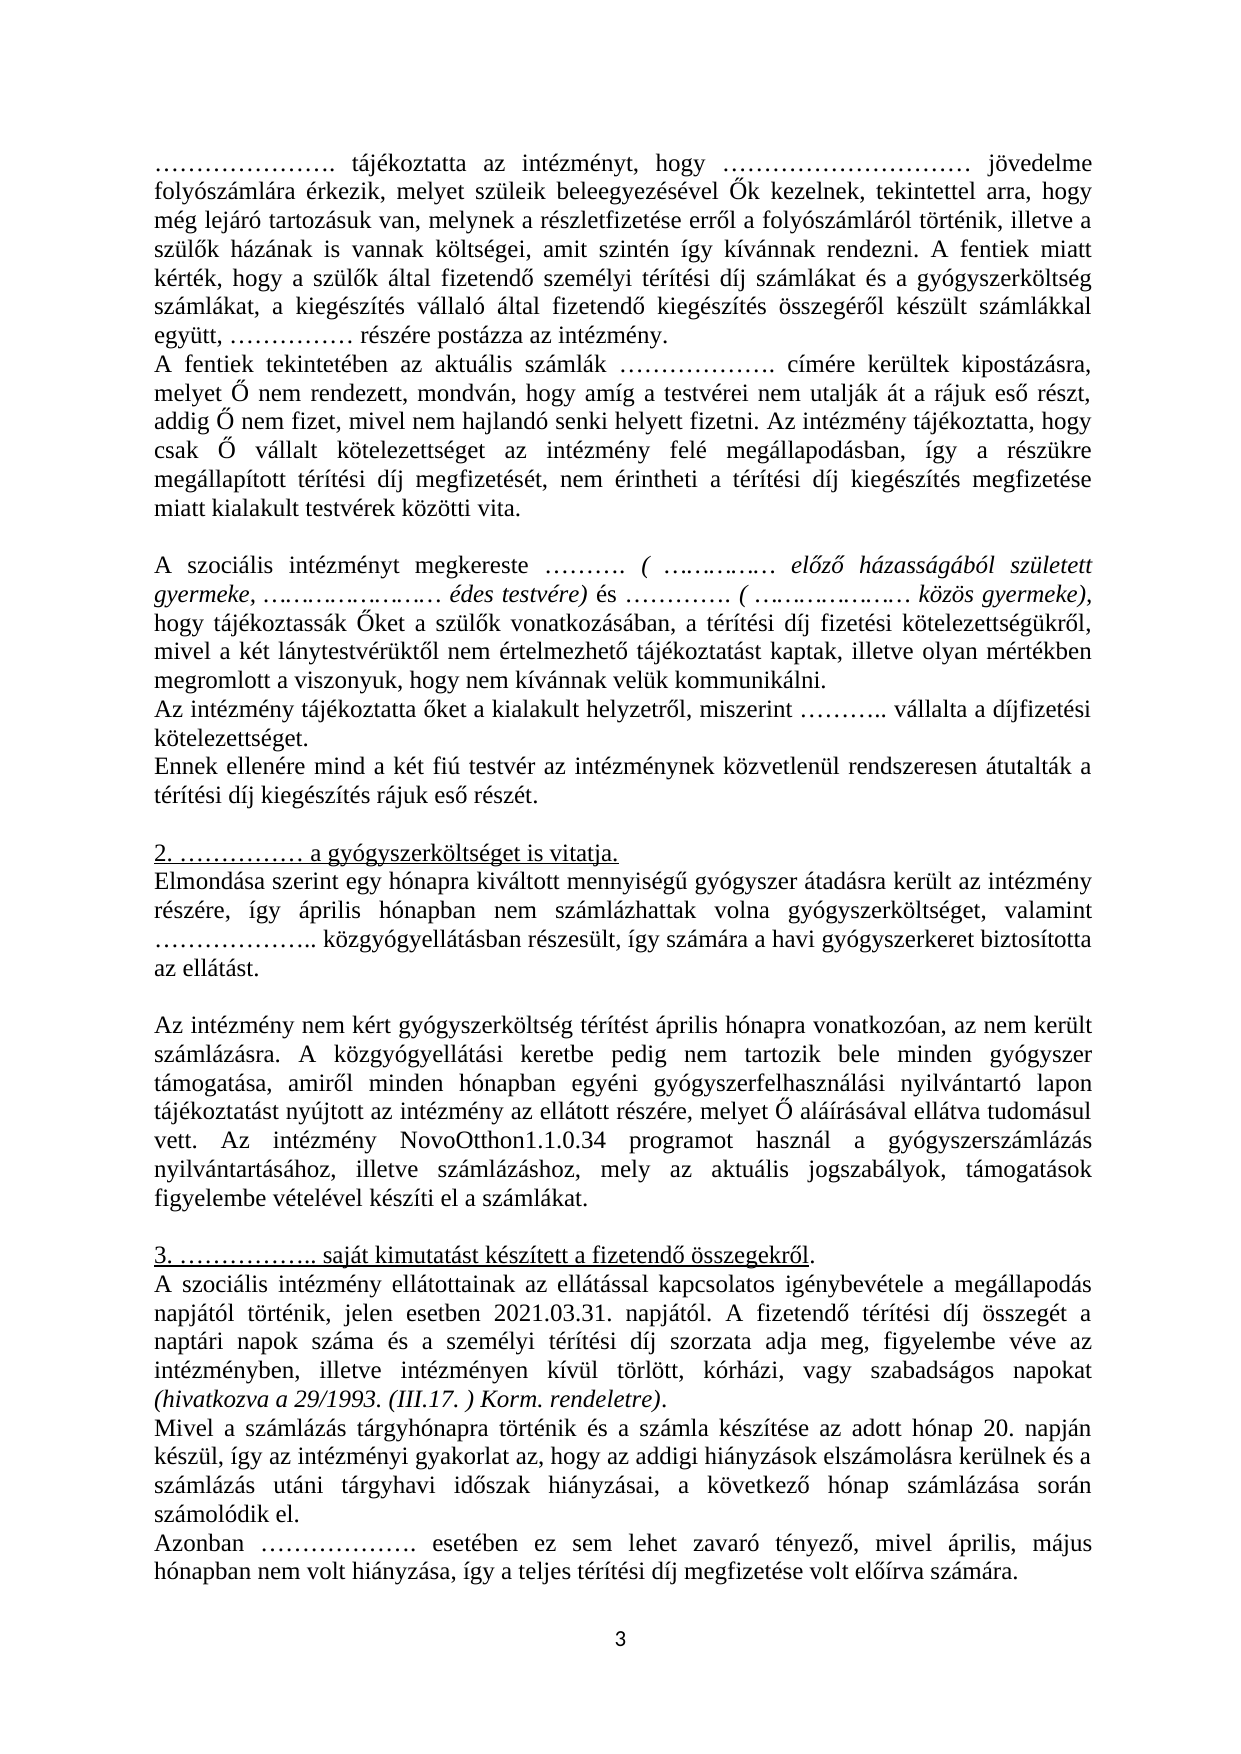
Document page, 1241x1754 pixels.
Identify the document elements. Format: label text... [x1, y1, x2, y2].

text …………………. tájékoztatta az intézményt, hogy ………………………… jövedelme folyószámlára érkezik, melyet szüleik beleegyezésével Ők kezelnek, tekintettel arra, hogy még lejáró tartozásuk van, melynek a részletfizetése erről a folyószámláról történik, illetve a szülők házának is vannak költségei, amit szintén így kívánnak rendezni. A fentiek miatt kérték, hogy a szülők által fizetendő személyi térítési díj számlákat és a gyógyszerköltség számlákat, a kiegészítés vállaló által fizetendő kiegészítés összegéről készült számlákkal együtt, …………… részére postázza az intézmény. [154, 148, 1093, 349]
text Az intézmény nem kért gyógyszerköltség térítést április hónapra vonatkozóan, az nem került számlázásra. A közgyógyellátási keretbe pedig nem tartozik bele minden gyógyszer támogatása, amiről minden hónapban egyéni gyógyszerfelhasználási nyilvántartó lapon tájékoztatást nyújtott az intézmény az ellátott részére, melyet Ő aláírásával ellátva tudomásul vett. Az intézmény NovoOtthon1.1.0.34 programot használ a gyógyszerszámlázás nyilvántartásához, illetve számlázáshoz, mely az aktuális jogszabályok, támogatások figyelembe vételével készíti el a számlákat. [154, 1010, 1093, 1211]
text Azonban ………………. esetében ez sem lehet zavaró tényező, mivel április, május hónapban nem volt hiányzása, így a teljes térítési díj megfizetése volt előírva számára. [154, 1528, 1093, 1585]
text 3. …………….. saját kimutatást készített a fizetendő összegekről. [154, 1240, 1093, 1269]
text Mivel a számlázás tárgyhónapra történik és a számla készítése az adott hónap 20. napján készül, így az intézményi gyakorlat az, hogy az addigi hiányzások elszámolásra kerülnek és a számlázás utáni tárgyhavi időszak hiányzásai, a következő hónap számlázása során számolódik el. [154, 1413, 1093, 1528]
text A szociális intézményt megkereste ………. ( …………… előző házasságából született gyermeke, …………………… édes testvére) és …………. ( ………………… közös gyermeke), hogy tájékoztassák Őket a szülők vonatkozásában, a térítési díj fizetési kötelezettségükről, mivel a két lánytestvérüktől nem értelmezhető tájékoztatást kaptak, illetve olyan mértékben megromlott a viszonyuk, hogy nem kívánnak velük kommunikálni. [154, 550, 1093, 694]
text Ennek ellenére mind a két fiú testvér az intézménynek közvetlenül rendszeresen átutalták a térítési díj kiegészítés rájuk eső részét. [154, 751, 1093, 809]
text A szociális intézmény ellátottainak az ellátással kapcsolatos igénybevétele a megállapodás napjától történik, jelen esetben 2021.03.31. napjától. A fizetendő térítési díj összegét a naptári napok száma és a személyi térítési díj szorzata adja meg, figyelembe véve az intézményben, illetve intézményen kívül törlött, kórházi, vagy szabadságos napokat (hivatkozva a 29/1993. (III.17. ) Korm. rendeletre). [154, 1269, 1093, 1413]
text 2. …………… a gyógyszerköltséget is vitatja. [154, 838, 1093, 866]
text Az intézmény tájékoztatta őket a kialakult helyzetről, miszerint ……….. vállalta a díjfizetési kötelezettséget. [154, 694, 1093, 751]
text Elmondása szerint egy hónapra kiváltott mennyiségű gyógyszer átadásra került az intézmény részére, így április hónapban nem számlázhattak volna gyógyszerköltséget, valamint ……………….. közgyógyellátásban részesült, így számára a havi gyógyszerkeret biztosította az ellátást. [154, 866, 1093, 981]
text A fentiek tekintetében az aktuális számlák ………………. címére kerültek kipostázásra, melyet Ő nem rendezett, mondván, hogy amíg a testvérei nem utalják át a rájuk eső részt, addig Ő nem fizet, mivel nem hajlandó senki helyett fizetni. Az intézmény tájékoztatta, hogy csak Ő vállalt kötelezettséget az intézmény felé megállapodásban, így a részükre megállapított térítési díj megfizetését, nem érintheti a térítési díj kiegészítés megfizetése miatt kialakult testvérek közötti vita. [154, 349, 1093, 521]
